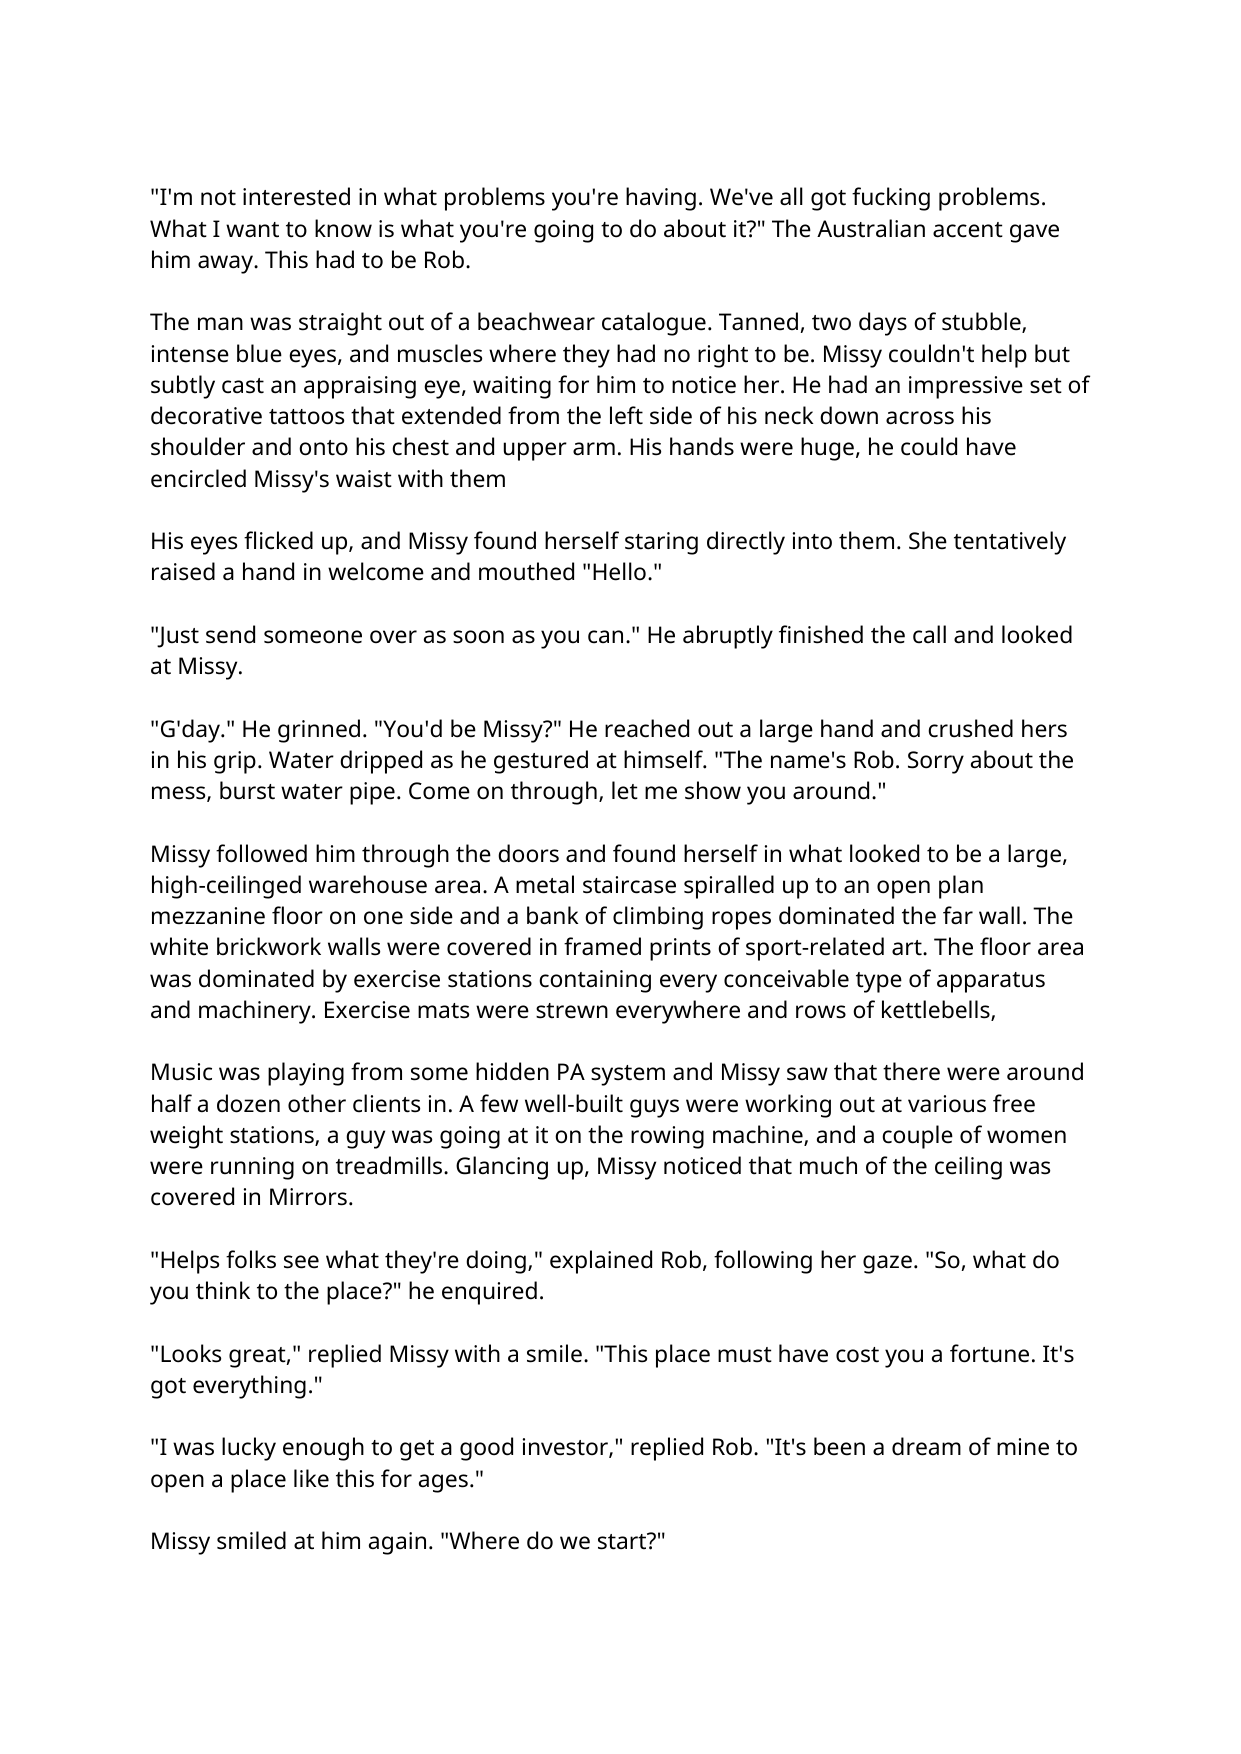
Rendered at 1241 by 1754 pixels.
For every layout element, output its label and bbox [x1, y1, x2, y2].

text [150, 400, 1090, 1587]
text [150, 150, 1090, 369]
